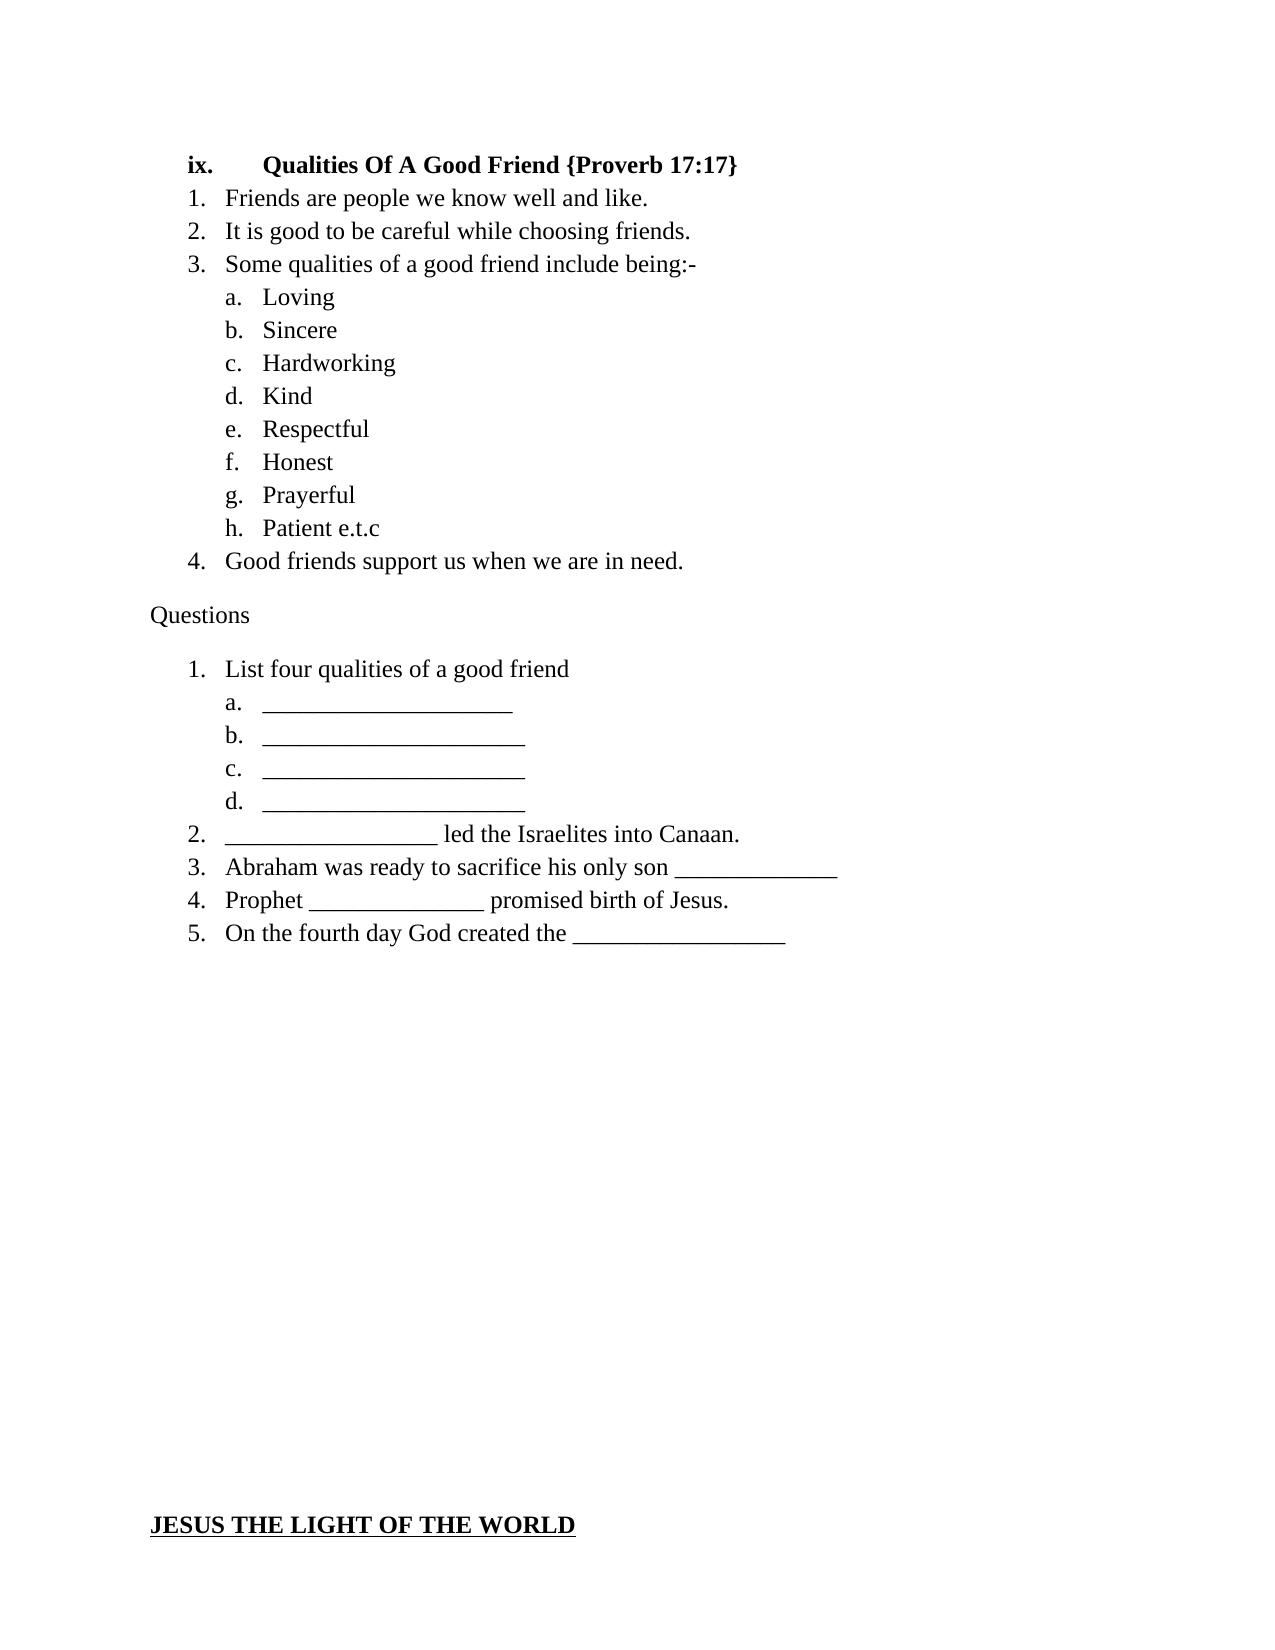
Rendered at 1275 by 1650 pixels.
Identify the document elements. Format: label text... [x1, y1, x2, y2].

list Honest [225, 447, 1125, 476]
list Qualities Of A Good Friend {Proverb 17:17} [187, 150, 1125, 179]
list _____________________ [225, 753, 1125, 782]
text JESUS THE LIGHT OF THE WORLD [150, 1511, 1125, 1539]
list Abraham was ready to sacrifice his only son _____________ [187, 852, 1125, 881]
list List four qualities of a good friend [187, 654, 1125, 683]
list Kind [225, 381, 1125, 410]
text Questions [150, 600, 1125, 629]
list Prophet ______________ promised birth of Jesus. [187, 885, 1125, 914]
list Friends are people we know well and like. [187, 183, 1125, 212]
list _____________________ [225, 720, 1125, 749]
list Loving [225, 282, 1125, 311]
list _________________ led the Israelites into Canaan. [187, 819, 1125, 848]
list ____________________ [225, 687, 1125, 716]
list Prayerful [225, 480, 1125, 509]
list Respectful [225, 414, 1125, 443]
list Some qualities of a good friend include being:- [187, 249, 1125, 278]
list Patient e.t.c [225, 513, 1125, 542]
list On the fourth day God created the _________________ [187, 918, 1125, 947]
list _____________________ [225, 786, 1125, 815]
list Hardworking [225, 348, 1125, 377]
list Good friends support us when we are in need. [187, 546, 1125, 575]
list It is good to be careful while choosing friends. [187, 216, 1125, 245]
list Sincere [225, 315, 1125, 344]
